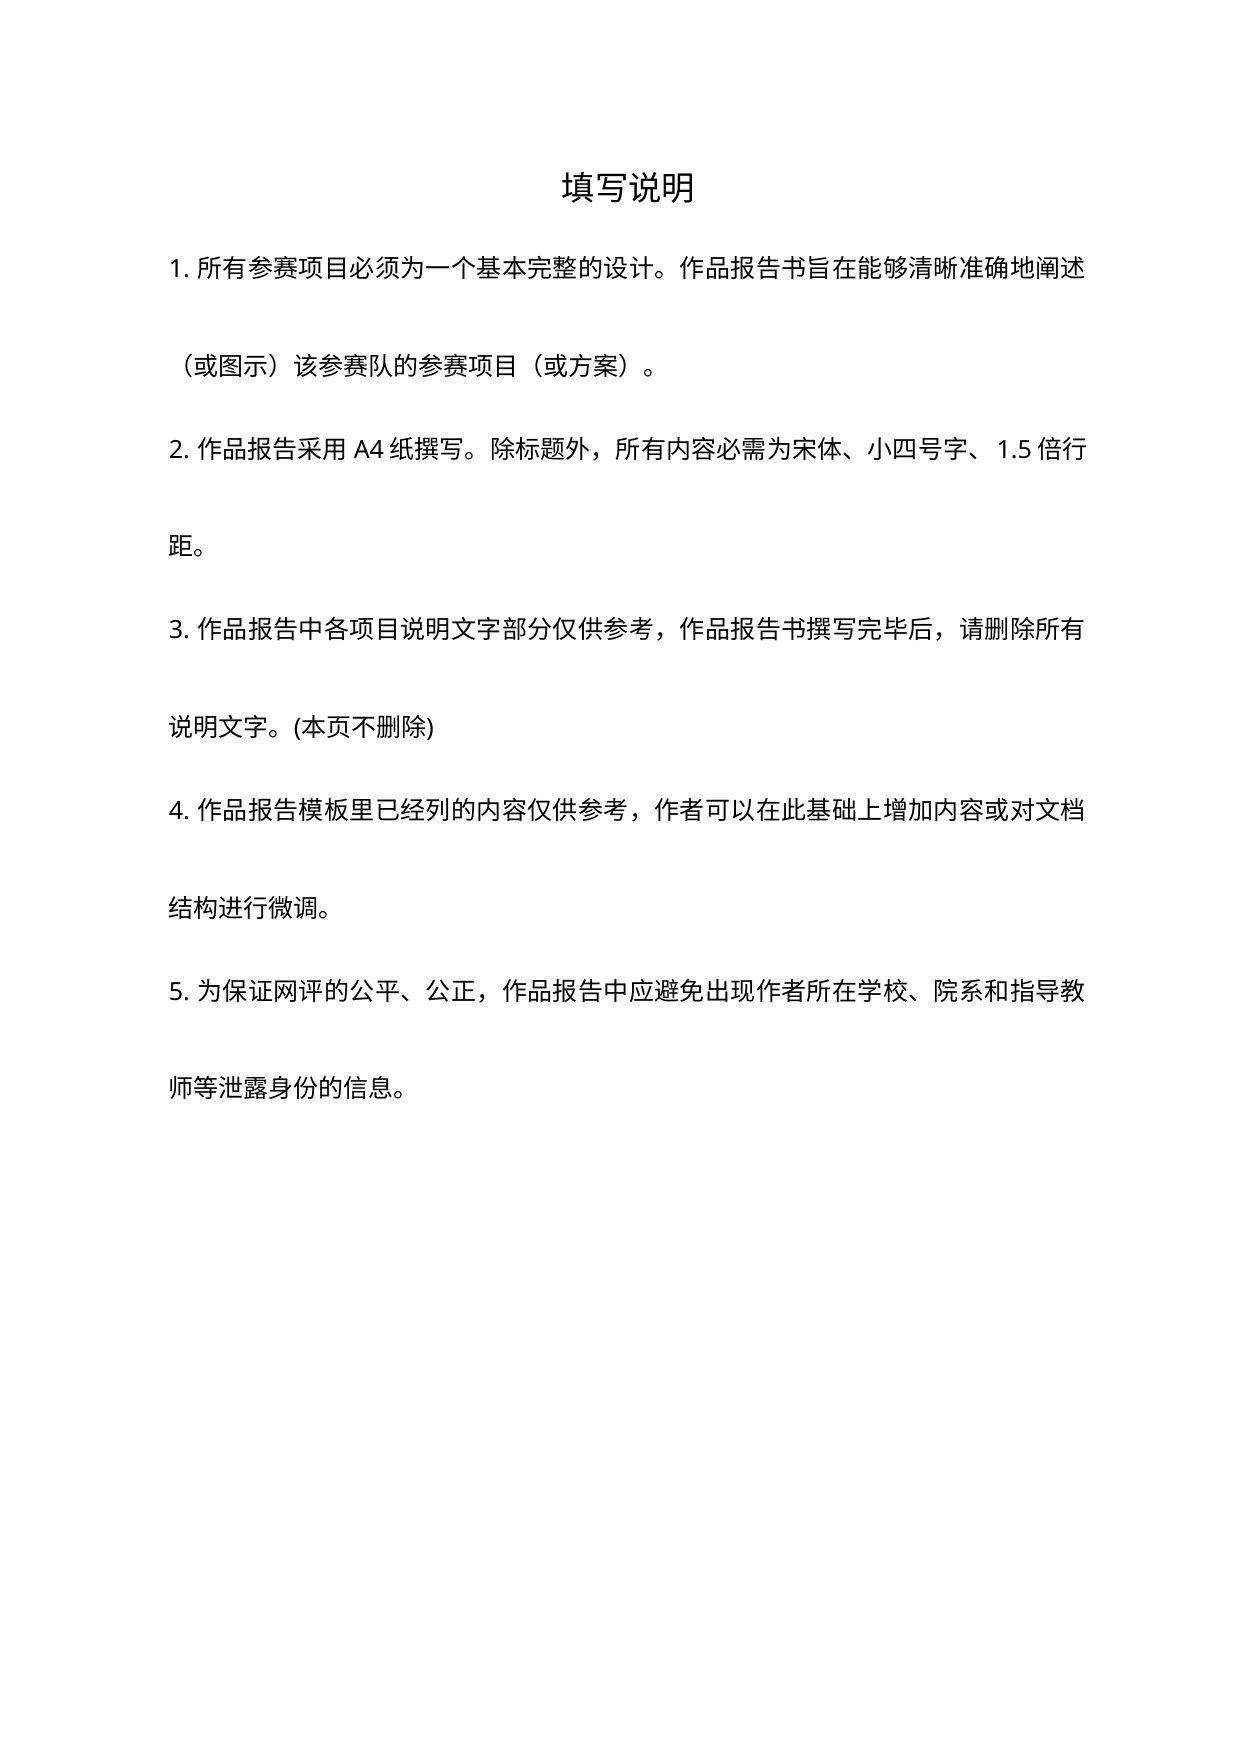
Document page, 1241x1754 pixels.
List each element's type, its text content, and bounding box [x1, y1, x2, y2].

text 3. 作品报告中各项目说明文字部分仅供参考，作品报告书撰写完毕后，请删除所有说明文字。(本页不删除) [169, 596, 1087, 758]
text 1. 所有参赛项目必须为一个基本完整的设计。作品报告书旨在能够清晰准确地阐述（或图示）该参赛队的参赛项目（或方案）。 [169, 234, 1087, 397]
text 5. 为保证网评的公平、公正，作品报告中应避免出现作者所在学校、院系和指导教师等泄露身份的信息。 [169, 957, 1087, 1119]
text 2. 作品报告采用A4纸撰写。除标题外，所有内容必需为宋体、小四号字、1.5倍行距。 [169, 415, 1087, 577]
text 4. 作品报告模板里已经列的内容仅供参考，作者可以在此基础上增加内容或对文档结构进行微调。 [169, 776, 1087, 939]
text 填写说明 [169, 162, 1087, 210]
